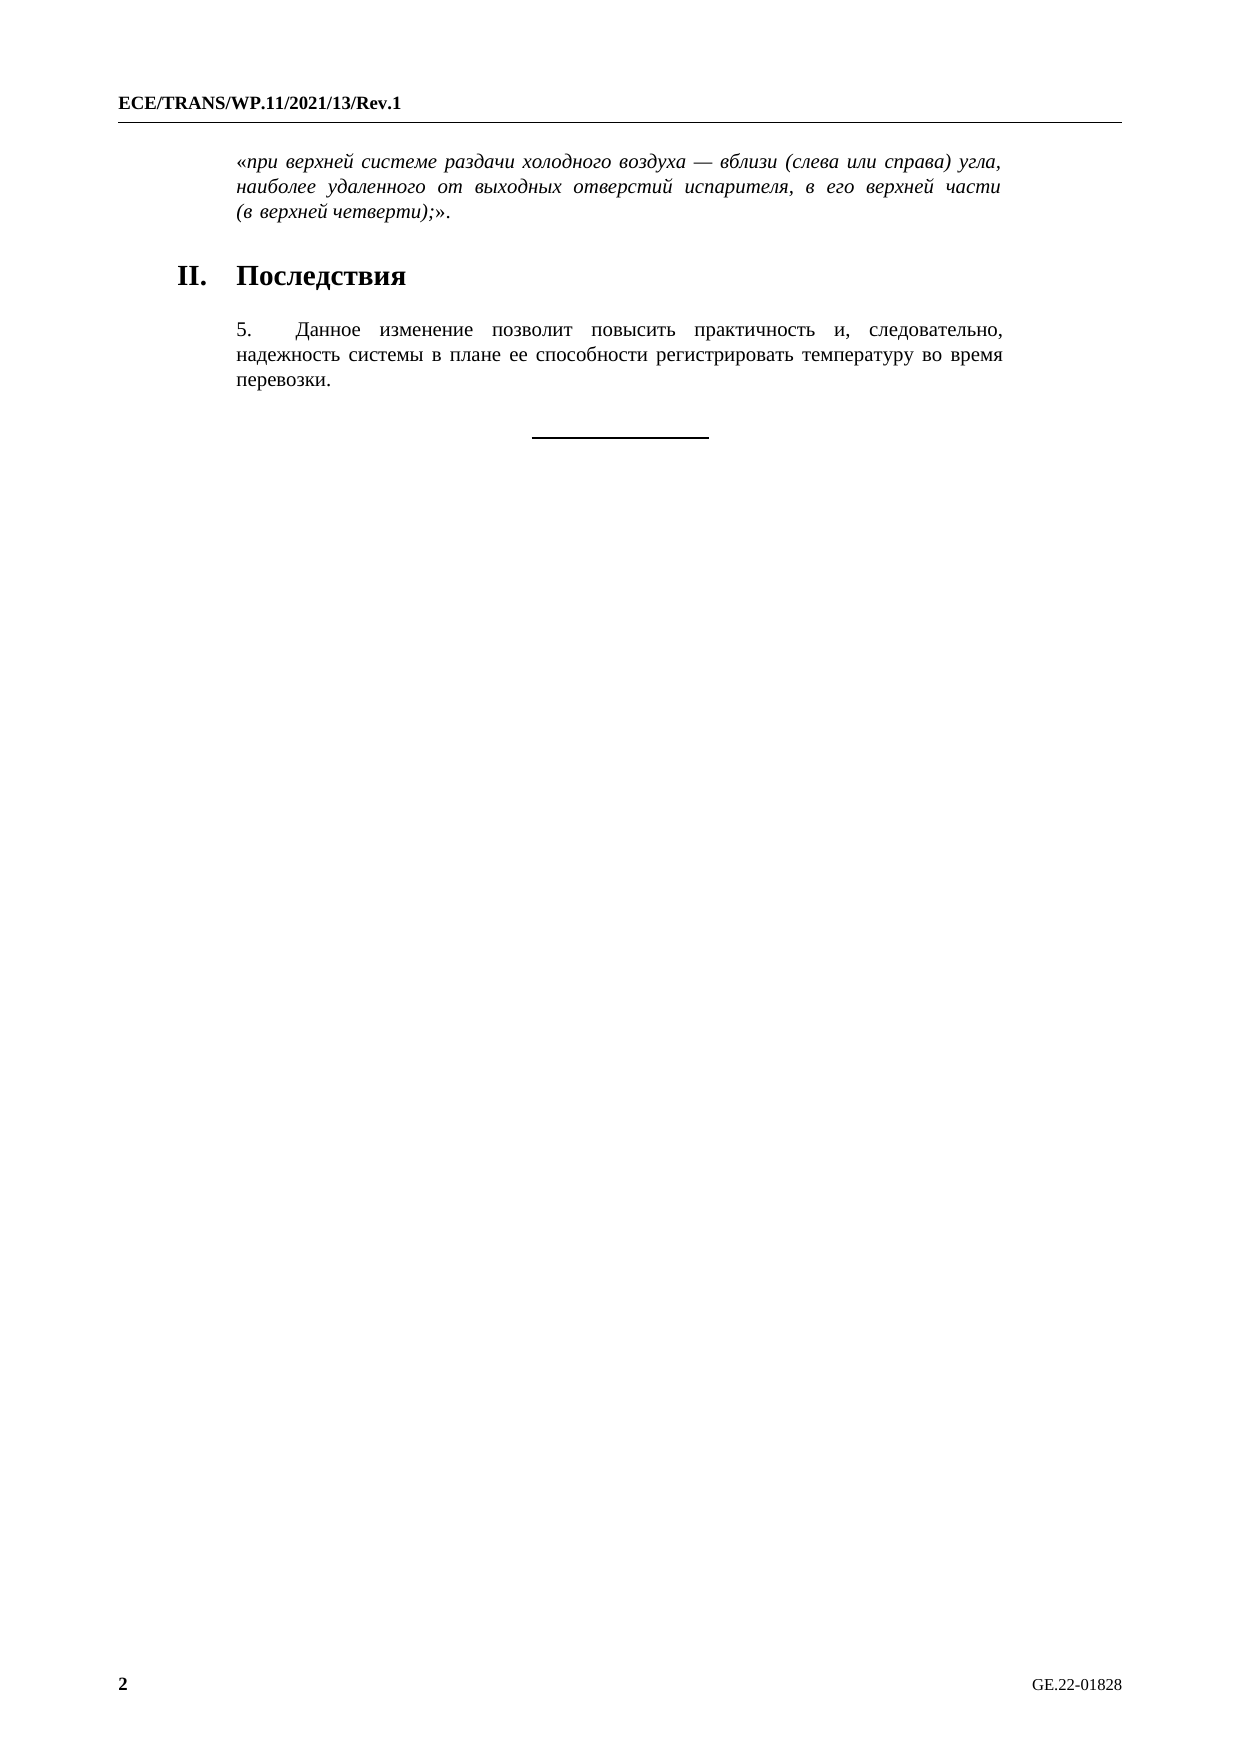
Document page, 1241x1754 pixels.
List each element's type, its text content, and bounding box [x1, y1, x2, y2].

text «при верхней системе раздачи холодного воздуха — вблизи (слева или справа) угла, наиболее удаленного от выходных отверстий испарителя, в его верхней части (в верхней четверти);». [236, 148, 1004, 223]
text II. Последствия [118, 260, 1004, 291]
text 5. Данное изменение позволит повысить практичность и, следовательно, надежность системы в плане ее способности регистрировать температуру во время перевозки. [236, 316, 1004, 391]
